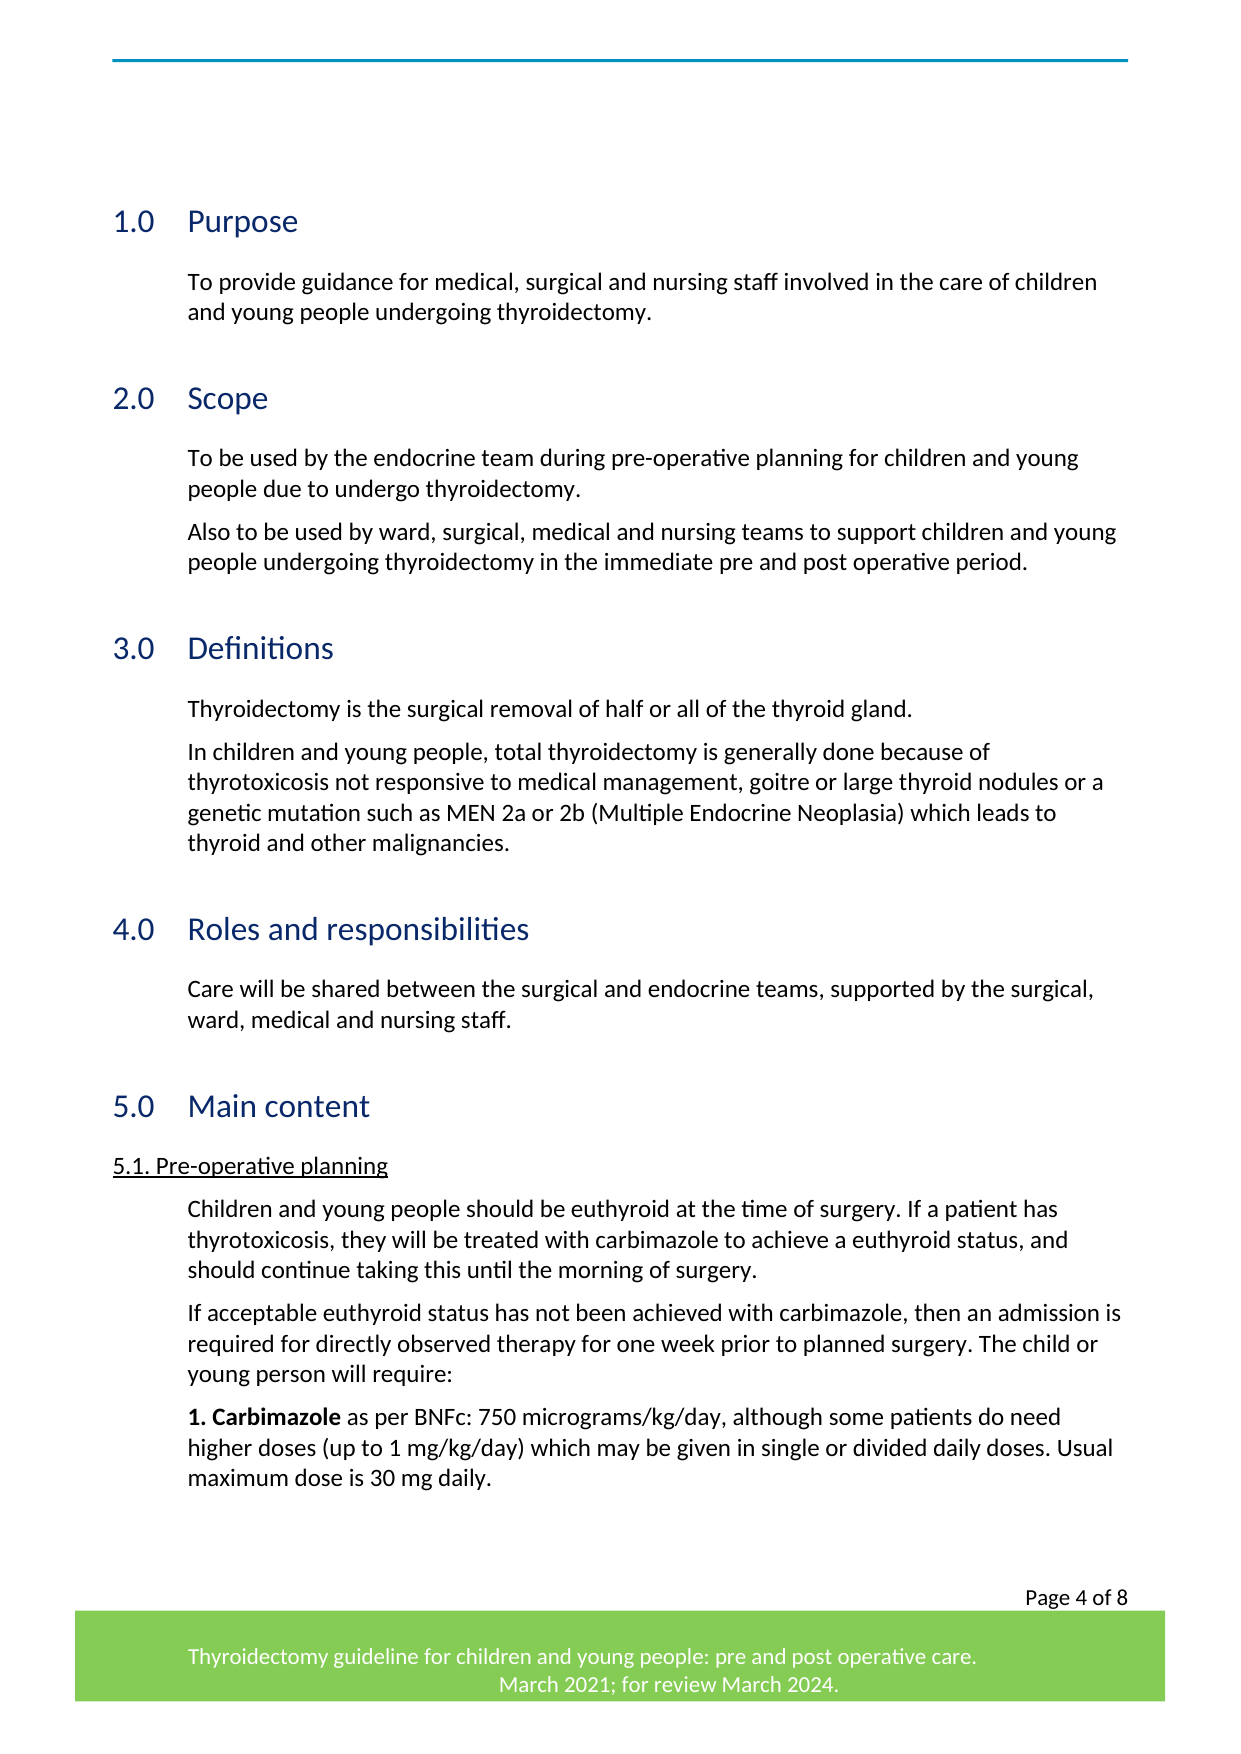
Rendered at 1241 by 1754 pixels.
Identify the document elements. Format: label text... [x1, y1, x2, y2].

list Definitions [112, 627, 1128, 668]
text If acceptable euthyroid status has not been achieved with carbimazole, then an admission is required for directly observed therapy for one week prior to planned surgery. The child or young person will require: [187, 1297, 1128, 1389]
text To provide guidance for medical, surgical and nursing staff involved in the care of children and young people undergoing thyroidectomy. [187, 266, 1128, 327]
text To be used by the endocrine team during pre-operative planning for children and young people due to undergo thyroidectomy. [187, 442, 1128, 503]
text Care will be shared between the surgical and endocrine teams, supported by the surgical, ward, medical and nursing staff. [187, 974, 1128, 1035]
list Main content [112, 1085, 1128, 1125]
text Also to be used by ward, surgical, medical and nursing teams to support children and young people undergoing thyroidectomy in the immediate pre and post operative period. [187, 516, 1128, 577]
text Thyroidectomy is the surgical removal of half or all of the thyroid gland. [187, 693, 1128, 723]
text 5.1. Pre-operative planning [112, 1150, 1128, 1181]
list Purpose [112, 200, 1128, 241]
text Children and young people should be euthyroid at the time of surgery. If a patient has thyrotoxicosis, they will be treated with carbimazole to achieve a euthyroid status, and should continue taking this until the morning of surgery. [187, 1193, 1128, 1285]
list Scope [112, 377, 1128, 417]
list Roles and responsibilities [112, 908, 1128, 949]
text 1. Carbimazole as per BNFc: 750 micrograms/kg/day, although some patients do need higher doses (up to 1 mg/kg/day) which may be given in single or divided daily doses. Usual maximum dose is 30 mg daily. [187, 1402, 1128, 1493]
text In children and young people, total thyroidectomy is generally done because of thyrotoxicosis not responsive to medical management, goitre or large thyroid nodules or a genetic mutation such as MEN 2a or 2b (Multiple Endocrine Neoplasia) which leads to thyroid and other malignancies. [187, 736, 1128, 858]
